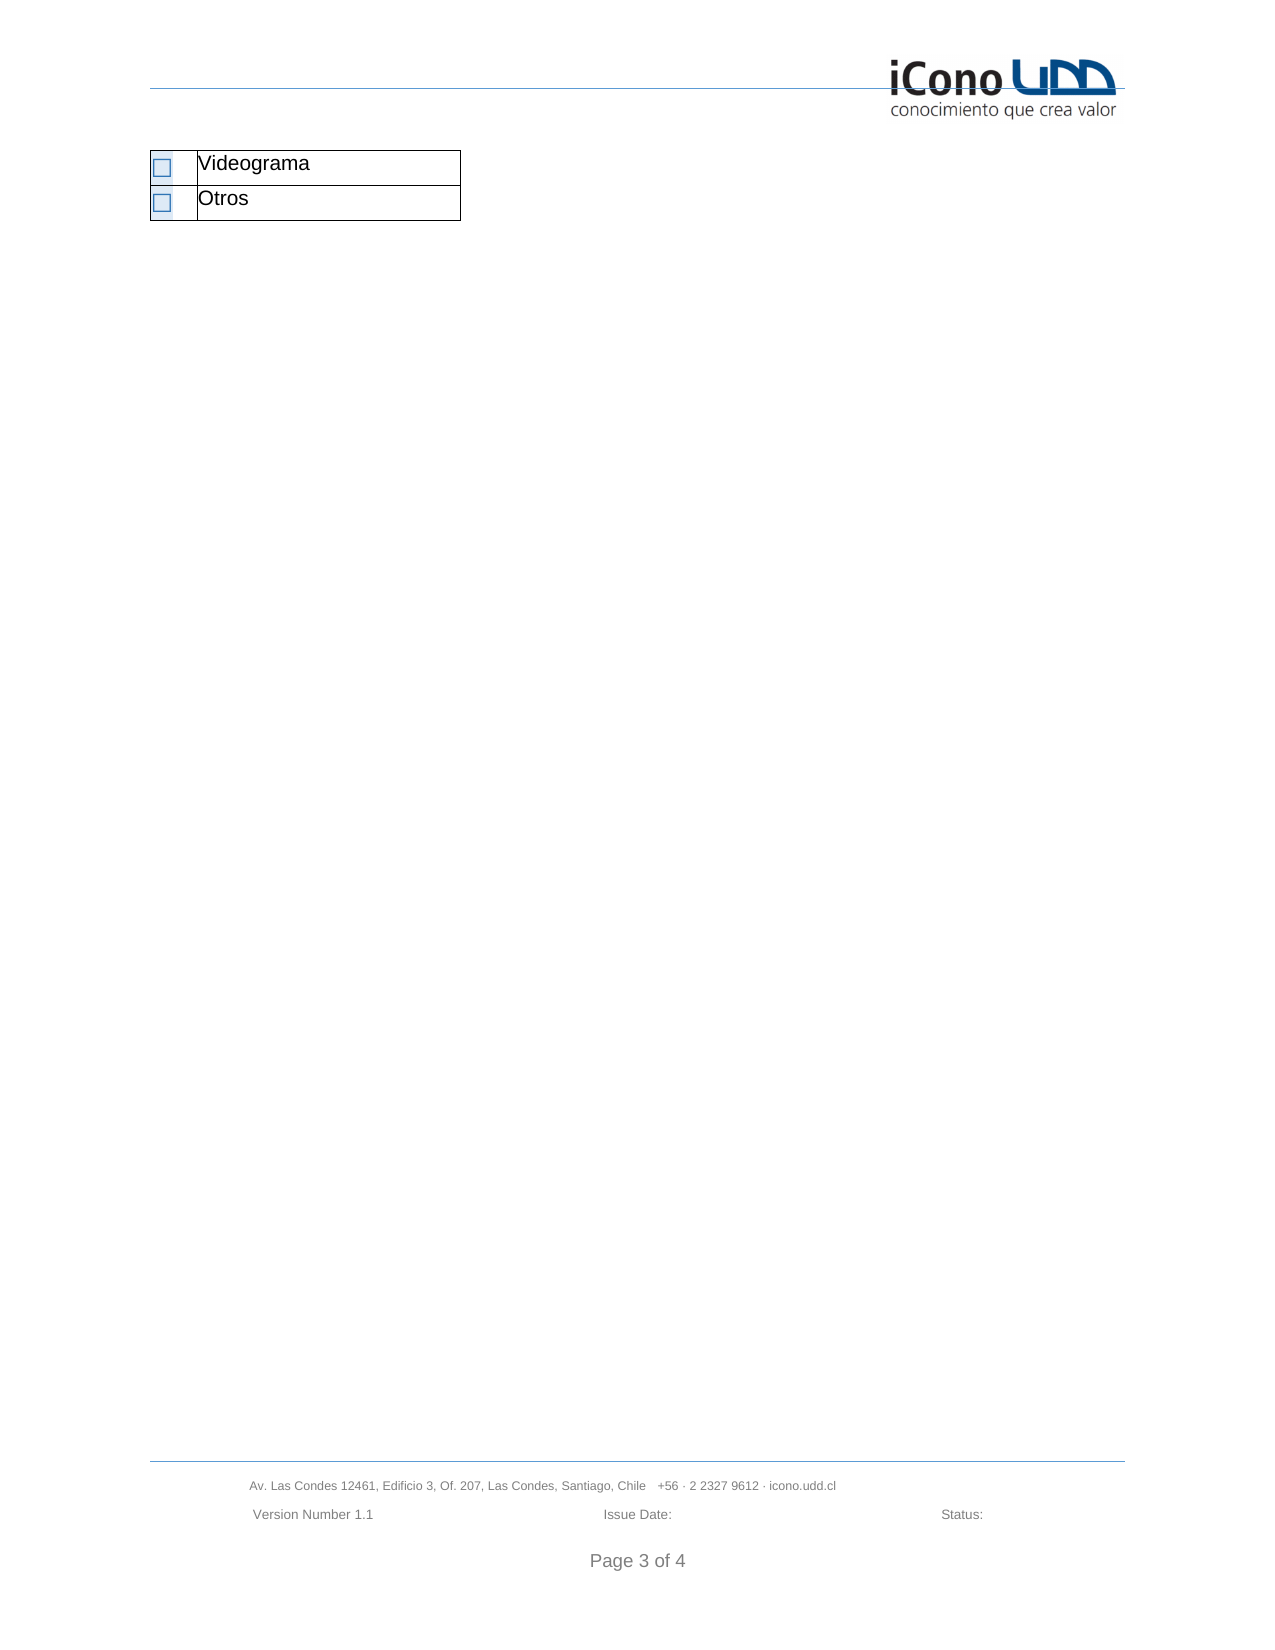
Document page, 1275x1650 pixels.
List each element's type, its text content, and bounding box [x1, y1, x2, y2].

picture [886, 89, 1125, 124]
picture [886, 54, 1125, 88]
table_cell [173, 151, 197, 185]
table_cell Otros [198, 186, 460, 220]
table_cell Videograma [198, 151, 460, 185]
table_cell [173, 186, 197, 220]
